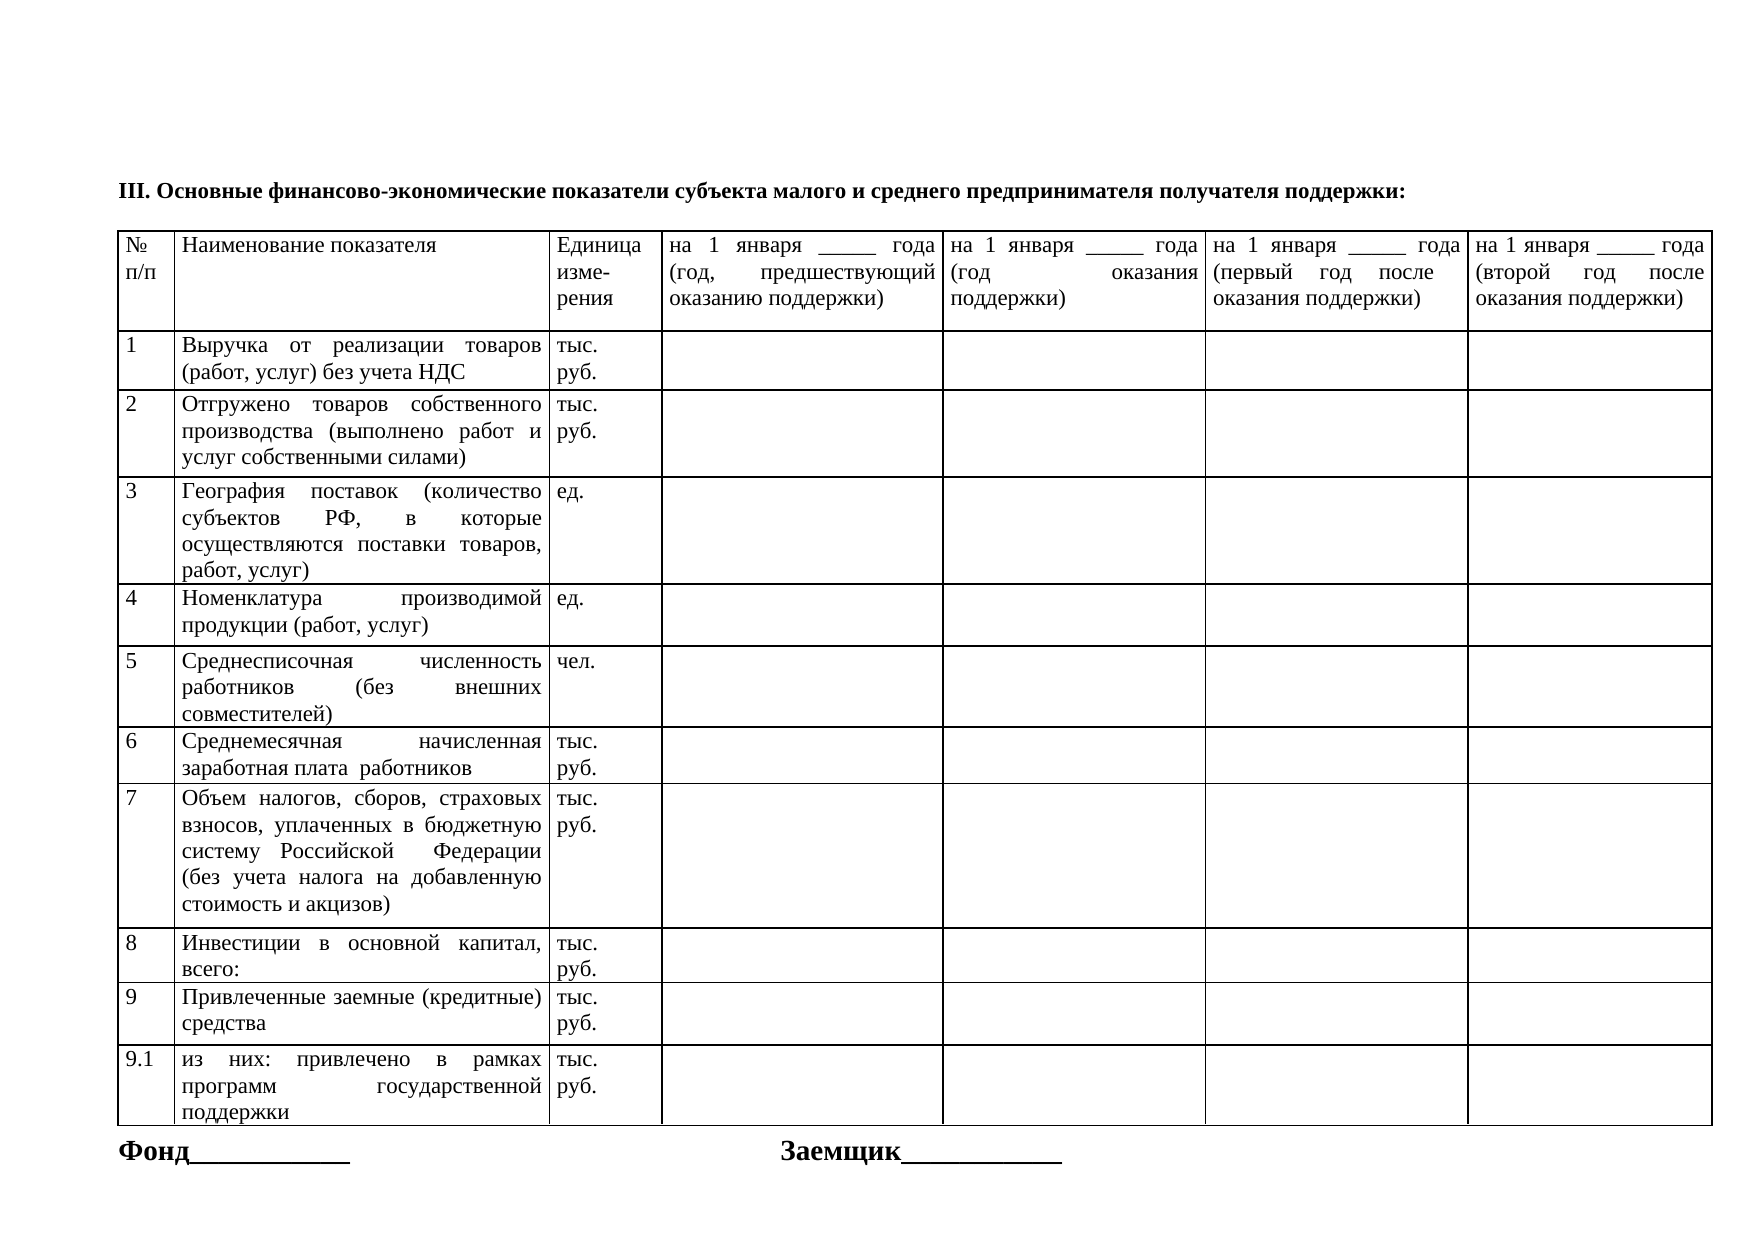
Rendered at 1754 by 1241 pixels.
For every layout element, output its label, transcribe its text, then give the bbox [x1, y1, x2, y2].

table_cell тыс. руб. [550, 332, 661, 389]
table_cell тыс. руб. [550, 728, 661, 783]
table_header на 1 января _____ года (год оказания поддержки) [944, 232, 1205, 330]
table_cell [1469, 1046, 1711, 1124]
table_cell 4 [119, 585, 174, 645]
table_cell Среднемесячная начисленная заработная плата работников [175, 728, 549, 783]
table_cell 3 [119, 478, 174, 583]
table_cell [944, 1046, 1205, 1124]
table_cell [944, 391, 1205, 476]
table_cell [1469, 391, 1711, 476]
table_cell [944, 929, 1205, 981]
table_cell [1206, 1046, 1467, 1124]
table_cell 8 [119, 929, 174, 981]
table_cell [663, 1046, 942, 1124]
table_cell [1206, 391, 1467, 476]
table_cell Объем налогов, сборов, страховых взносов, уплаченных в бюджетную систему Российской Федерации (без учета налога на добавленную стоимость и акцизов) [175, 784, 549, 927]
text III. Основные финансово-экономические показатели субъекта малого и среднего предпринимателя получателя поддержки: [118, 177, 1636, 203]
table_cell [1469, 983, 1711, 1044]
table_cell [944, 332, 1205, 389]
table_cell 7 [119, 784, 174, 927]
table_cell 9 [119, 983, 174, 1044]
table_cell тыс. руб. [550, 391, 661, 476]
table_cell Привлеченные заемные (кредитные) средства [175, 983, 549, 1044]
table_cell [1206, 983, 1467, 1044]
table_cell [944, 784, 1205, 927]
table_cell [663, 478, 942, 583]
table_header Наименование показателя [175, 232, 549, 330]
table_cell Номенклатура производимой продукции (работ, услуг) [175, 585, 549, 645]
table_cell тыс. руб. [550, 983, 661, 1044]
table_cell [1469, 647, 1711, 726]
table_cell [663, 784, 942, 927]
table_cell [944, 647, 1205, 726]
table_cell [1469, 478, 1711, 583]
table_cell [663, 391, 942, 476]
table_cell [1206, 585, 1467, 645]
table_cell [663, 728, 942, 783]
table_header на 1 января _____ года (первый год после оказания поддержки) [1206, 232, 1467, 330]
table_cell [1206, 332, 1467, 389]
table_cell ед. [550, 478, 661, 583]
table_cell 1 [119, 332, 174, 389]
table_cell [1469, 585, 1711, 645]
table_header на 1 января _____ года (год, предшествующий оказанию поддержки) [663, 232, 942, 330]
table_header № п/п [119, 232, 174, 330]
table_cell [663, 332, 942, 389]
table_cell [663, 585, 942, 645]
table_cell [1206, 929, 1467, 981]
table_cell 5 [119, 647, 174, 726]
table_cell 6 [119, 728, 174, 783]
table_cell чел. [550, 647, 661, 726]
table_cell 9.1 [119, 1046, 174, 1124]
table_cell [944, 983, 1205, 1044]
table_cell [1469, 929, 1711, 981]
table_cell [1206, 478, 1467, 583]
table_cell [1469, 332, 1711, 389]
table_header на 1 января _____ года (второй год после оказания поддержки) [1469, 232, 1711, 330]
table_cell [1206, 784, 1467, 927]
table_cell тыс. руб. [550, 784, 661, 927]
table_cell [663, 929, 942, 981]
table_cell [663, 647, 942, 726]
table_cell Выручка от реализации товаров (работ, услуг) без учета НДС [175, 332, 549, 389]
table_cell тыс. руб. [550, 929, 661, 981]
table_cell [1469, 784, 1711, 927]
table_cell [944, 585, 1205, 645]
table_cell ед. [550, 585, 661, 645]
table_cell из них: привлечено в рамках программ государственной поддержки [175, 1046, 549, 1124]
table_cell [1469, 728, 1711, 783]
table_cell География поставок (количество субъектов РФ, в которые осуществляются поставки товаров, работ, услуг) [175, 478, 549, 583]
table_cell Среднесписочная численность работников (без внешних совместителей) [175, 647, 549, 726]
table_cell [944, 478, 1205, 583]
table_cell [1206, 647, 1467, 726]
table_cell тыс. руб. [550, 1046, 661, 1124]
table_cell Инвестиции в основной капитал, всего: [175, 929, 549, 981]
table_cell [663, 983, 942, 1044]
table_header Единица изме- рения [550, 232, 661, 330]
table_cell Отгружено товаров собственного производства (выполнено работ и услуг собственными силами) [175, 391, 549, 476]
table_cell 2 [119, 391, 174, 476]
table_cell [1206, 728, 1467, 783]
table_cell [944, 728, 1205, 783]
